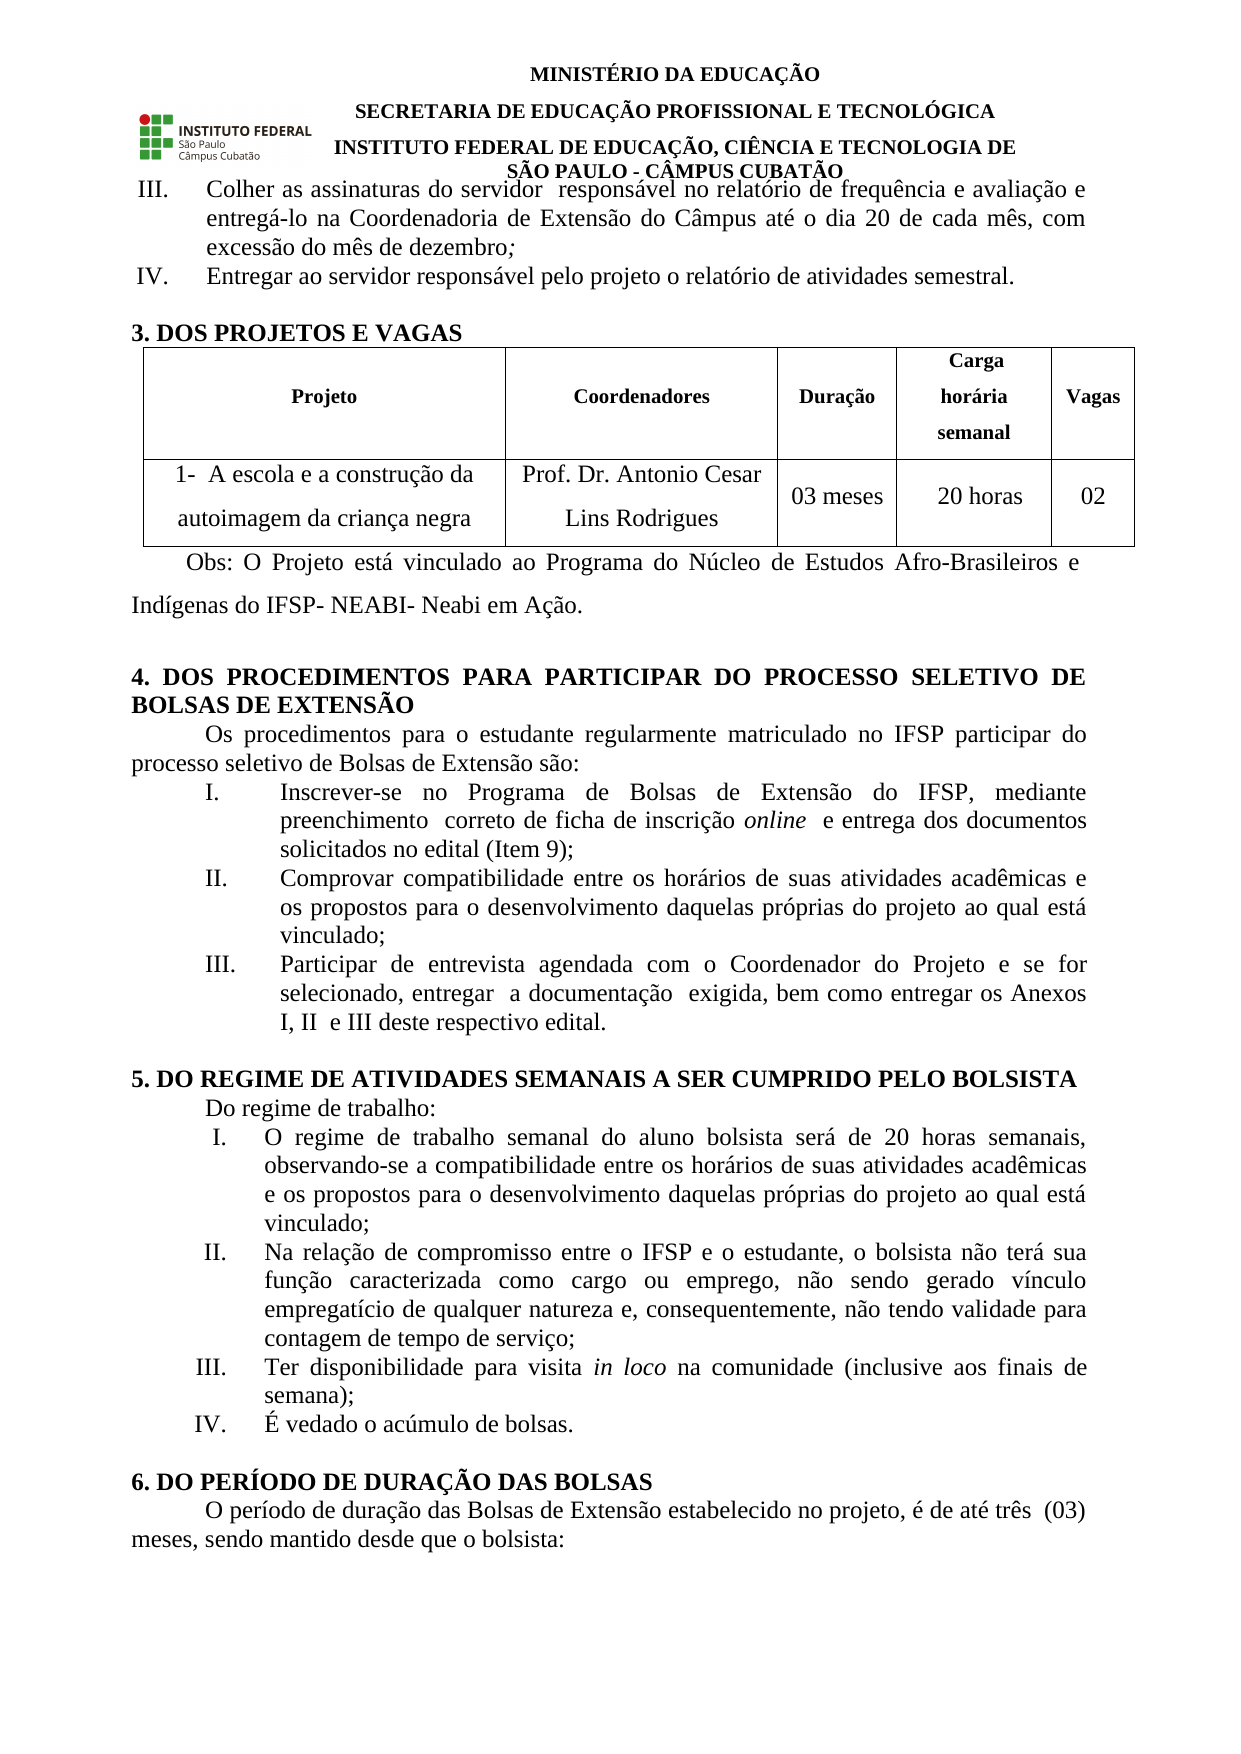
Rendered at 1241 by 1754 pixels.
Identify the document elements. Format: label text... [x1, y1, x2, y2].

list Colher as assinaturas do servidor responsável no relatório de frequência e avaliação e entregá-lo na Coordenadoria de Extensão do Câmpus até o dia 20 de cada mês, com excessão do mês de dezembro; [169, 174, 1087, 261]
picture [131, 102, 319, 170]
list Comprovar compatibilidade entre os horários de suas atividades acadêmicas e os propostos para o desenvolvimento daquelas próprias do projeto ao qual está vinculado; [205, 863, 1087, 949]
table_header Carga horária semanal [897, 348, 1051, 458]
text 6. DO PERÍODO DE DURAÇÃO DAS BOLSAS [131, 1467, 1087, 1496]
table_cell 1- A escola e a construção da autoimagem da criança negra [144, 460, 505, 546]
text Os procedimentos para o estudante regularmente matriculado no IFSP participar do processo seletivo de Bolsas de Extensão são: [131, 719, 1087, 777]
list Entregar ao servidor responsável pelo projeto o relatório de atividades semestral. [169, 261, 1087, 289]
table_cell Prof. Dr. Antonio Cesar Lins Rodrigues [506, 460, 777, 546]
text O período de duração das Bolsas de Extensão estabelecido no projeto, é de até três (03) meses, sendo mantido desde que o bolsista: [131, 1496, 1087, 1553]
list Inscrever-se no Programa de Bolsas de Extensão do IFSP, mediante preenchimento correto de ficha de inscrição online e entrega dos documentos solicitados no edital (Item 9); [205, 777, 1087, 863]
list É vedado o acúmulo de bolsas. [227, 1409, 1087, 1438]
table_header Projeto [144, 348, 505, 458]
text 4. DOS PROCEDIMENTOS PARA PARTICIPAR DO PROCESSO SELETIVO DE BOLSAS DE EXTENSÃO [131, 662, 1087, 719]
list Participar de entrevista agendada com o Coordenador do Projeto e se for selecionado, entregar a documentação exigida, bem como entregar os Anexos I, II e III deste respectivo edital. [205, 949, 1087, 1036]
table_header Duração [778, 348, 896, 458]
list Ter disponibilidade para visita in loco na comunidade (inclusive aos finais de semana); [227, 1352, 1087, 1409]
list Na relação de compromisso entre o IFSP e o estudante, o bolsista não terá sua função caracterizada como cargo ou emprego, não sendo gerado vínculo empregatício de qualquer natureza e, consequentemente, não tendo validade para contagem de tempo de serviço; [227, 1237, 1087, 1352]
table_cell 20 horas [897, 460, 1051, 546]
table_cell 02 [1052, 460, 1134, 546]
table_header Coordenadores [506, 348, 777, 458]
list O regime de trabalho semanal do aluno bolsista será de 20 horas semanais, observando-se a compatibilidade entre os horários de suas atividades acadêmicas e os propostos para o desenvolvimento daquelas próprias do projeto ao qual está vinculado; [227, 1122, 1087, 1237]
text 3. DOS PROJETOS E VAGAS [131, 318, 1087, 347]
table_header Vagas [1052, 348, 1134, 458]
table_cell 03 meses [778, 460, 896, 546]
text 5. DO REGIME DE ATIVIDADES SEMANAIS A SER CUMPRIDO PELO BOLSISTA [131, 1064, 1087, 1093]
text Do regime de trabalho: [131, 1093, 1087, 1122]
text Obs: O Projeto está vinculado ao Programa do Núcleo de Estudos Afro-Brasileiros e Indígenas do IFSP- NEABI- Neabi em Ação. [131, 547, 1081, 619]
